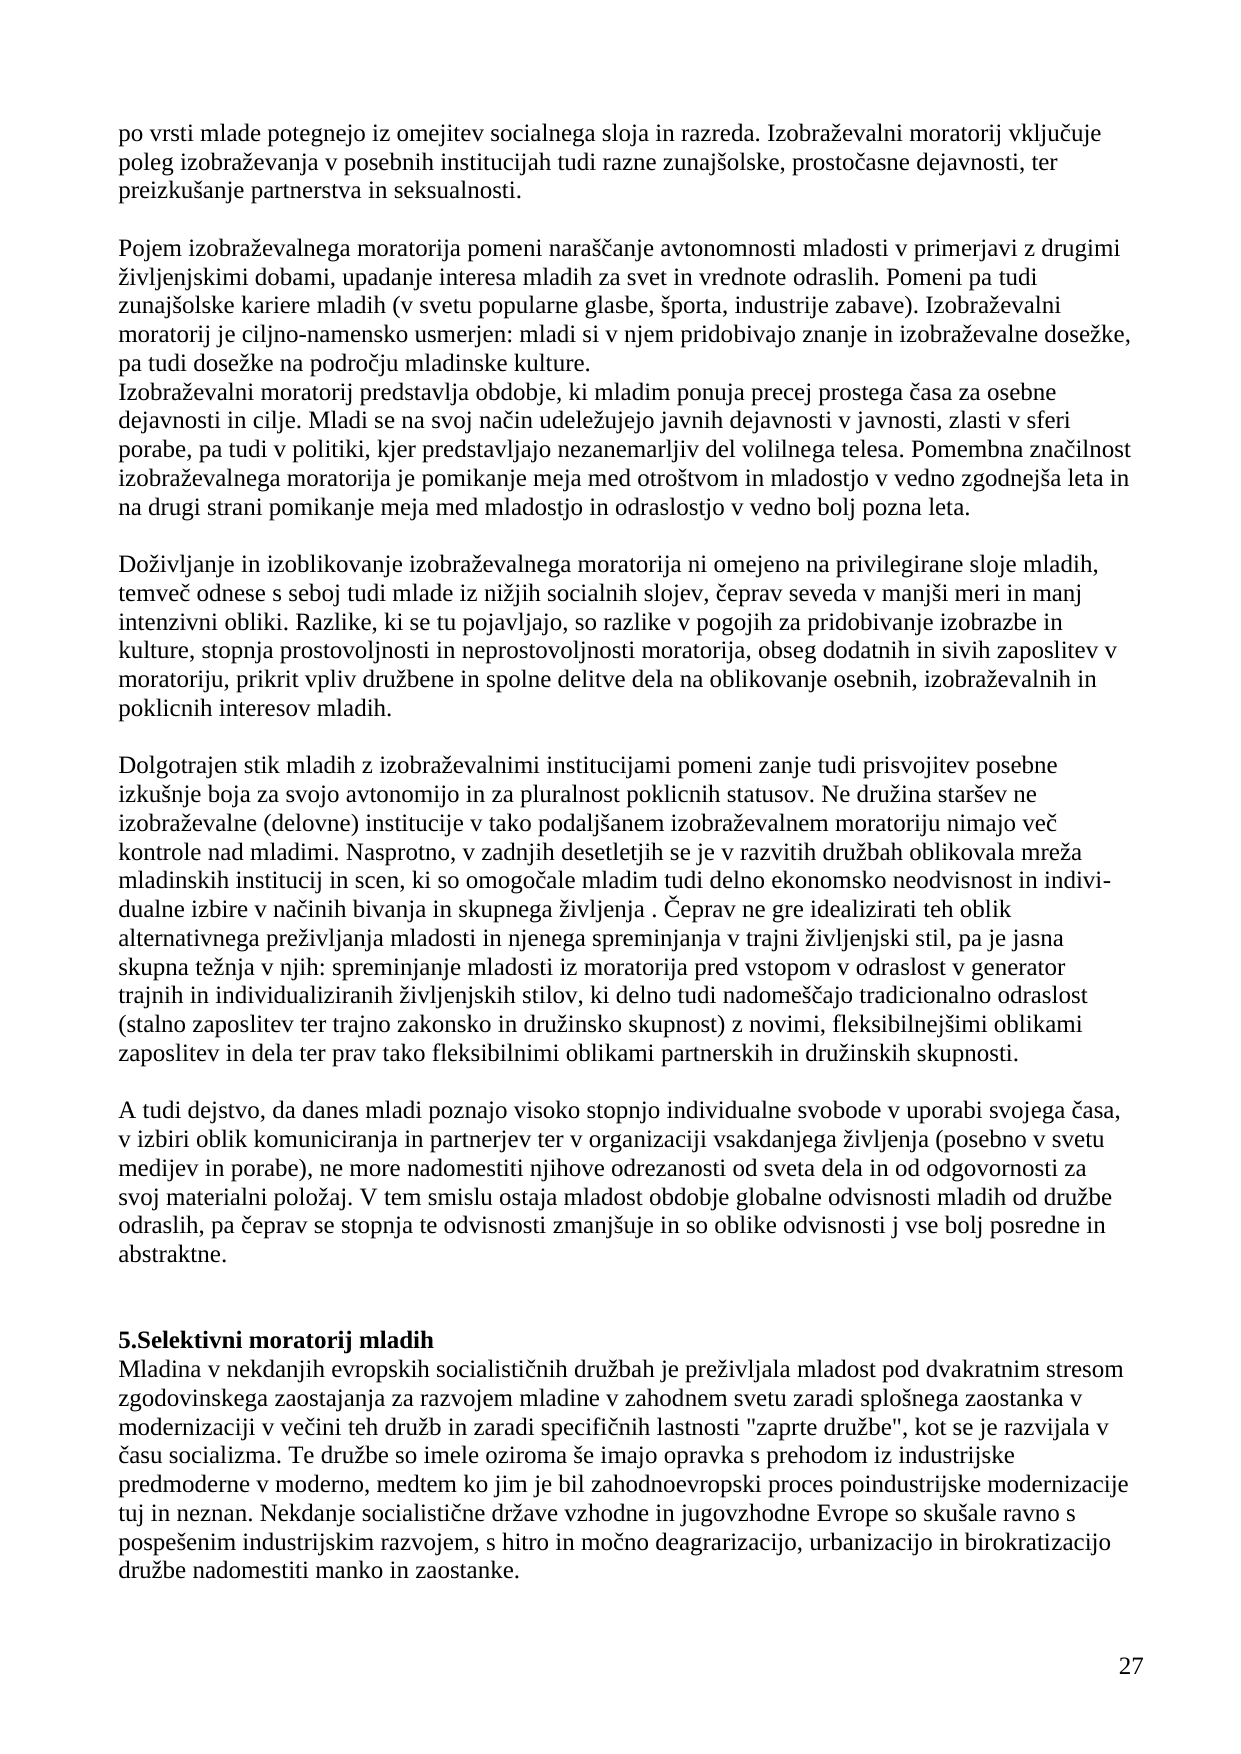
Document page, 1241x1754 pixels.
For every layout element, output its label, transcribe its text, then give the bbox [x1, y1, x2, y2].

text Izobraževalni moratorij predstavlja obdobje, ki mladim ponuja precej prostega časa za osebne dejavnosti in cilje. Mladi se na svoj način udeležujejo javnih dejavnosti v javnosti, zlasti v sferi porabe, pa tudi v politiki, kjer predstavljajo nezanemarljiv del volilnega telesa. Pomembna značilnost izobraževalnega moratorija je pomikanje meja med otroštvom in mladostjo v vedno zgodnejša leta in na drugi strani pomikanje meja med mladostjo in odraslostjo v vedno bolj pozna leta. [118, 377, 1134, 521]
text Pojem izobraževalnega moratorija pomeni naraščanje avtonomnosti mladosti v primerjavi z drugimi življenjskimi dobami, upadanje interesa mladih za svet in vrednote odraslih. Pomeni pa tudi zunajšolske kariere mladih (v svetu popularne glasbe, športa, industrije zabave). Izobraževalni moratorij je ciljno-namensko usmerjen: mladi si v njem pridobivajo znanje in izobraževalne dosežke, pa tudi dosežke na področju mladinske kulture. [118, 233, 1134, 377]
text A tudi dejstvo, da danes mladi poznajo visoko stopnjo individualne svobode v uporabi svojega časa, v izbiri oblik komuniciranja in partnerjev ter v organizaciji vsakdanjega življenja (posebno v svetu medijev in porabe), ne more nadomestiti njihove odrezanosti od sveta dela in od odgovornosti za svoj materialni položaj. V tem smislu ostaja mladost obdobje globalne odvisnosti mladih od družbe odraslih, pa čeprav se stopnja te odvisnosti zmanjšuje in so oblike odvisnosti j vse bolj posredne in abstraktne. [118, 1096, 1134, 1268]
text 5.Selektivni moratorij mladih [118, 1326, 1144, 1354]
text po vrsti mlade potegnejo iz omejitev socialnega sloja in razreda. Izobraževalni moratorij vključuje poleg izobraževanja v posebnih institucijah tudi razne zunajšolske, prostočasne dejavnosti, ter preizkušanje partnerstva in seksualnosti. [118, 118, 1134, 204]
text Mladina v nekdanjih evropskih socialističnih družbah je preživljala mladost pod dvakratnim stresom zgodovinskega zaostajanja za razvojem mladine v zahodnem svetu zaradi splošnega zaostanka v modernizaciji v večini teh družb in zaradi specifičnih lastnosti "zaprte družbe", kot se je razvijala v času socializma. Te družbe so imele oziroma še imajo opravka s prehodom iz industrijske predmoderne v moderno, medtem ko jim je bil zahodnoevropski proces poindustrijske modernizacije tuj in neznan. Nekdanje socialistične države vzhodne in jugovzhodne Evrope so skušale ravno s pospešenim industrijskim razvojem, s hitro in močno deagrarizacijo, urbanizacijo in birokratizacijo družbe nadomestiti manko in zaostanke. [118, 1354, 1134, 1584]
text Doživljanje in izoblikovanje izobraževalnega moratorija ni omejeno na privilegirane sloje mladih, temveč odnese s seboj tudi mlade iz nižjih socialnih slojev, čeprav seveda v manjši meri in manj intenzivni obliki. Razlike, ki se tu pojavljajo, so razlike v pogojih za pridobivanje izobrazbe in kulture, stopnja prostovoljnosti in neprostovoljnosti moratorija, obseg dodatnih in sivih zaposlitev v moratoriju, prikrit vpliv družbene in spolne delitve dela na oblikovanje osebnih, izobraževalnih in poklicnih interesov mladih. [118, 549, 1134, 722]
text Dolgotrajen stik mladih z izobraževalnimi institucijami pomeni zanje tudi prisvojitev posebne izkušnje boja za svojo avtonomijo in za pluralnost poklicnih statusov. Ne družina staršev ne izobraževalne (delovne) institucije v tako podaljšanem izobraževalnem moratoriju nimajo več kontrole nad mladimi. Nasprotno, v zadnjih desetletjih se je v razvitih družbah oblikovala mreža mladinskih institucij in scen, ki so omogočale mladim tudi delno ekonomsko neodvisnost in individualne izbire v načinih bivanja in skupnega življenja . Čeprav ne gre idealizirati teh oblik alternativnega preživljanja mladosti in njenega spreminjanja v trajni življenjski stil, pa je jasna skupna težnja v njih: spreminjanje mladosti iz moratorija pred vstopom v odraslost v generator trajnih in individualiziranih življenjskih stilov, ki delno tudi nadomeščajo tradicionalno odraslost (stalno zaposlitev ter trajno zakonsko in družinsko skupnost) z novimi, fleksibilnejšimi oblikami zaposlitev in dela ter prav tako fleksibilnimi oblikami partnerskih in družinskih skupnosti. [118, 751, 1134, 1067]
